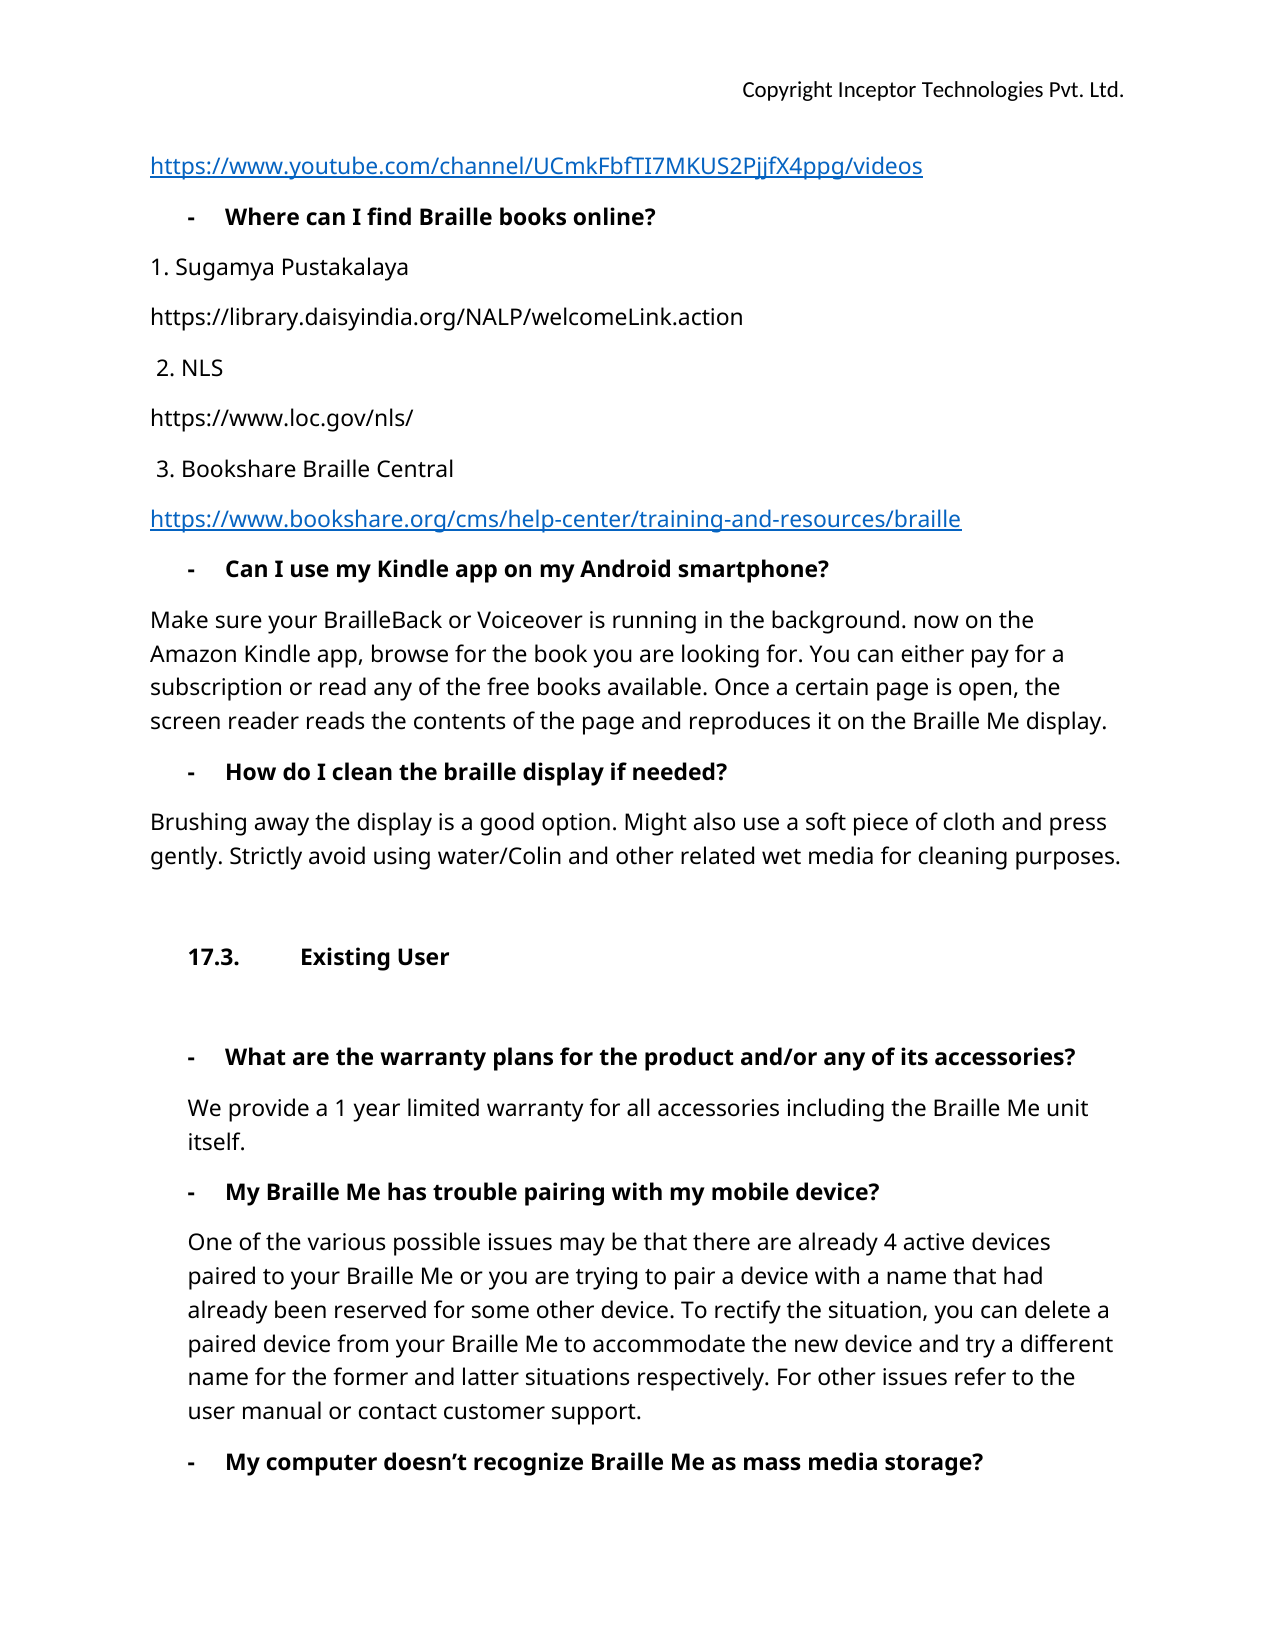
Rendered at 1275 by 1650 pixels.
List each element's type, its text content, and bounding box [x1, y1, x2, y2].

list How do I clean the braille display if needed? [187, 755, 1125, 787]
list Can I use my Kindle app on my Android smartphone? [187, 553, 1125, 584]
list Where can I find Braille books online? [187, 200, 1125, 232]
text https://www.youtube.com/channel/UCmkFbfTI7MKUS2PjjfX4ppg/videos [150, 150, 1125, 181]
list Existing User [187, 940, 1125, 972]
text Make sure your BrailleBack or Voiceover is running in the background. now on the Amazon Kindle app, browse for the book you are looking for. You can either pay for a subscription or read any of the free books available. Once a certain page is open, the screen reader reads the contents of the page and reproduces it on the Braille Me display. [150, 604, 1125, 736]
list My computer doesn’t recognize Braille Me as mass media storage? [187, 1445, 1125, 1477]
text https://library.daisyindia.org/NALP/welcomeLink.action [150, 301, 1125, 332]
list My Braille Me has trouble pairing with my mobile device? [187, 1176, 1125, 1207]
text We provide a 1 year limited warranty for all accessories including the Braille Me unit itself. [187, 1092, 1125, 1157]
text https://www.loc.gov/nls/ [150, 402, 1125, 433]
text One of the various possible issues may be that there are already 4 active devices paired to your Braille Me or you are trying to pair a device with a name that had already been reserved for some other device. To rectify the situation, you can delete a paired device from your Braille Me to accommodate the new device and try a different name for the former and latter situations respectively. For other issues refer to the user manual or contact customer support. [187, 1226, 1125, 1426]
text Brushing away the display is a good option. Might also use a soft piece of cloth and press gently. Strictly avoid using water/Colin and other related wet media for cleaning purposes. [150, 806, 1125, 871]
list What are the warranty plans for the product and/or any of its accessories? [187, 1041, 1125, 1072]
text 2. NLS [150, 352, 1125, 383]
text https://www.bookshare.org/cms/help-center/training-and-resources/braille [150, 503, 1125, 534]
text 3. Bookshare Braille Central [150, 452, 1125, 484]
text 1. Sugamya Pustakalaya [150, 251, 1125, 282]
